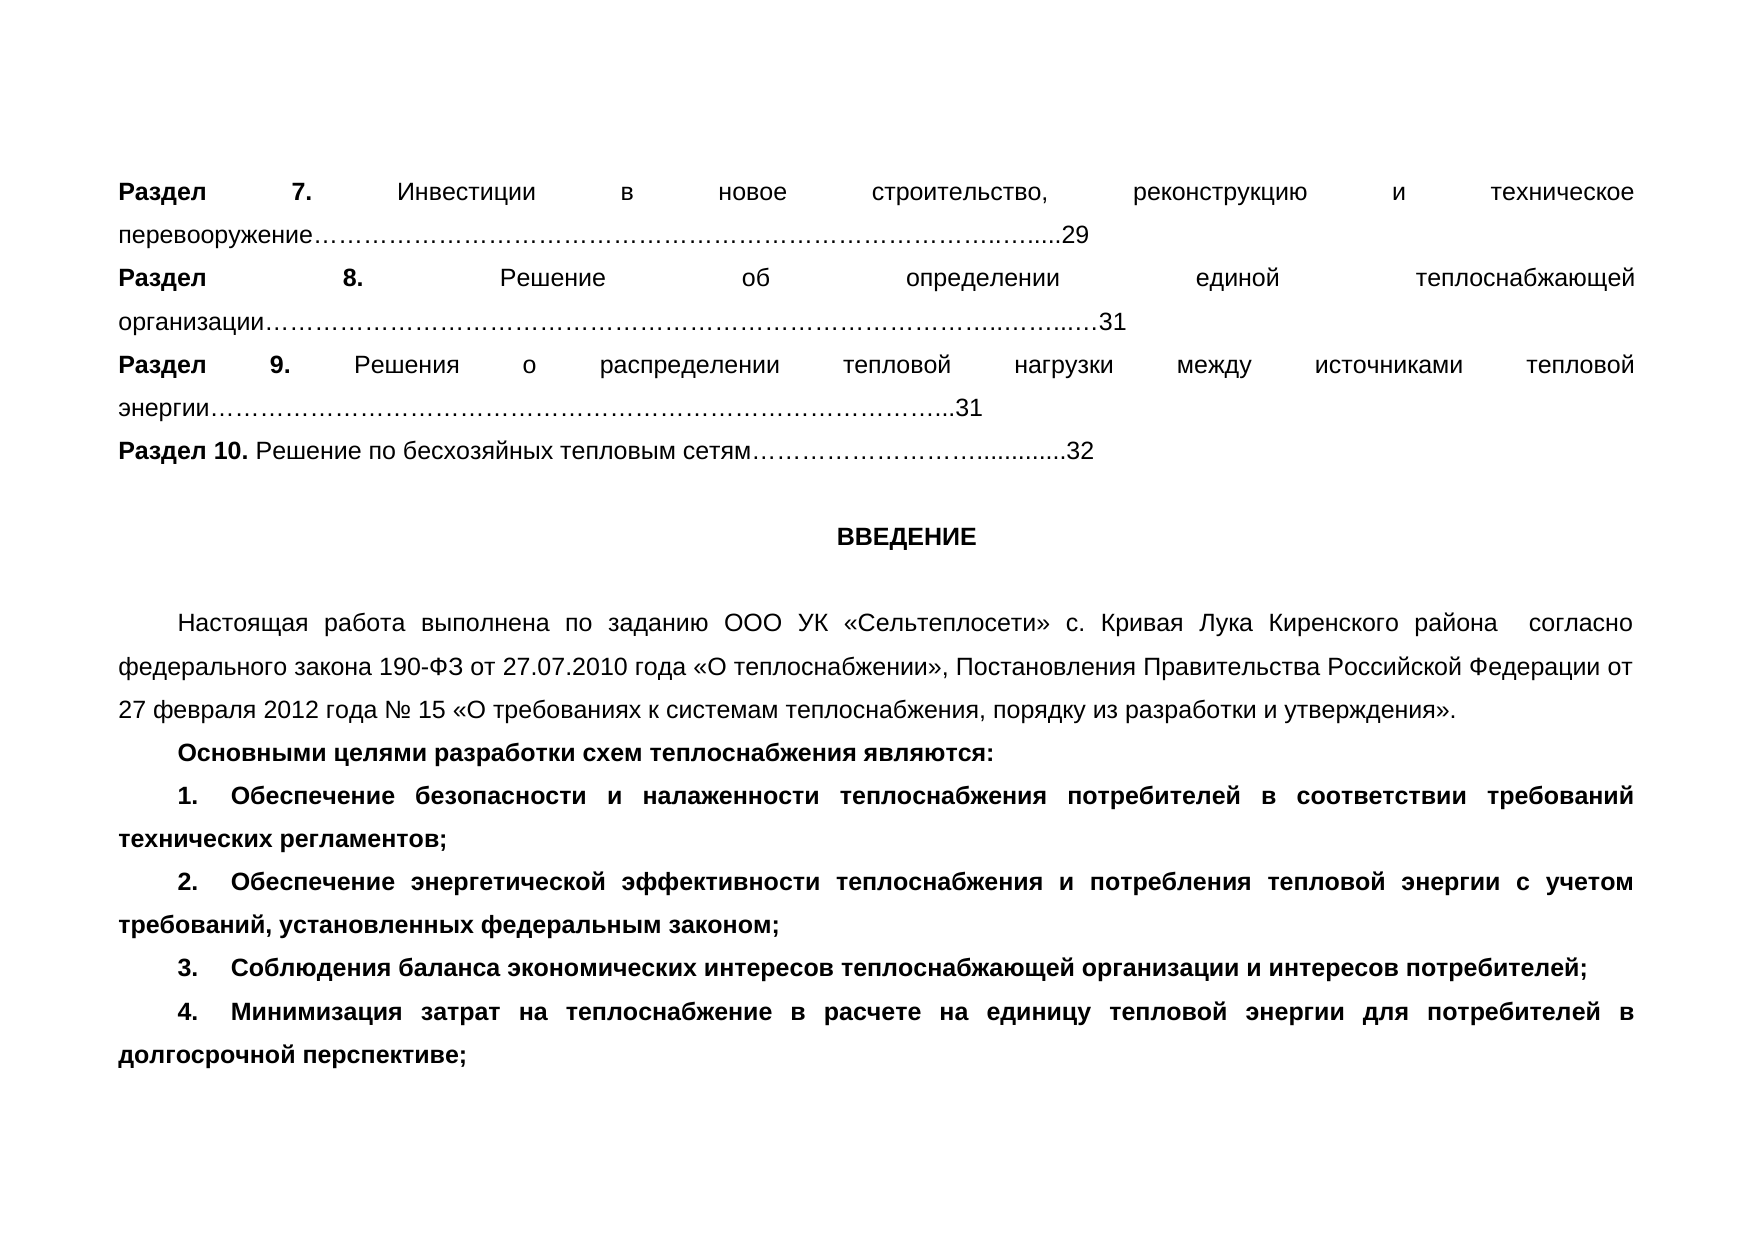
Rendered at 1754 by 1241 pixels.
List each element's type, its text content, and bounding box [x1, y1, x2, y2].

list Минимизация затрат на теплоснабжение в расчете на единицу тепловой энергии для потребителей в долгосрочной перспективе; [118, 997, 1636, 1068]
text Раздел 10. Решение по бесхозяйных тепловым сетям……………………….............32 [118, 436, 1636, 465]
list Соблюдения баланса экономических интересов теплоснабжающей организации и интересов потребителей; [118, 953, 1636, 982]
text Раздел 9. Решения о распределении тепловой нагрузки между источниками тепловой энергии……………………………………………………………………………...31 [118, 350, 1636, 422]
text Настоящая работа выполнена по заданию ООО УК «Сельтеплосети» с. Кривая Лука Киренского района согласно федерального закона 190-ФЗ от 27.07.2010 года «О теплоснабжении», Постановления Правительства Российской Федерации от 27 февраля 2012 года № 15 «О требованиях к системам теплоснабжения, порядку из разработки и утверждения». [118, 608, 1636, 723]
text Основными целями разработки схем теплоснабжения являются: [118, 738, 1636, 767]
text Раздел 8. Решение об определении единой теплоснабжающей организации……………………………………………………………………………..……...…31 [118, 263, 1636, 335]
text Раздел 7. Инвестиции в новое строительство, реконструкцию и техническое перевооружение………………………………………………………………………..….....29 [118, 177, 1636, 249]
list Обеспечение безопасности и налаженности теплоснабжения потребителей в соответствии требований технических регламентов; [118, 781, 1636, 853]
text ВВЕДЕНИЕ [118, 522, 1636, 551]
list Обеспечение энергетической эффективности теплоснабжения и потребления тепловой энергии с учетом требований, установленных федеральным законом; [118, 867, 1636, 939]
